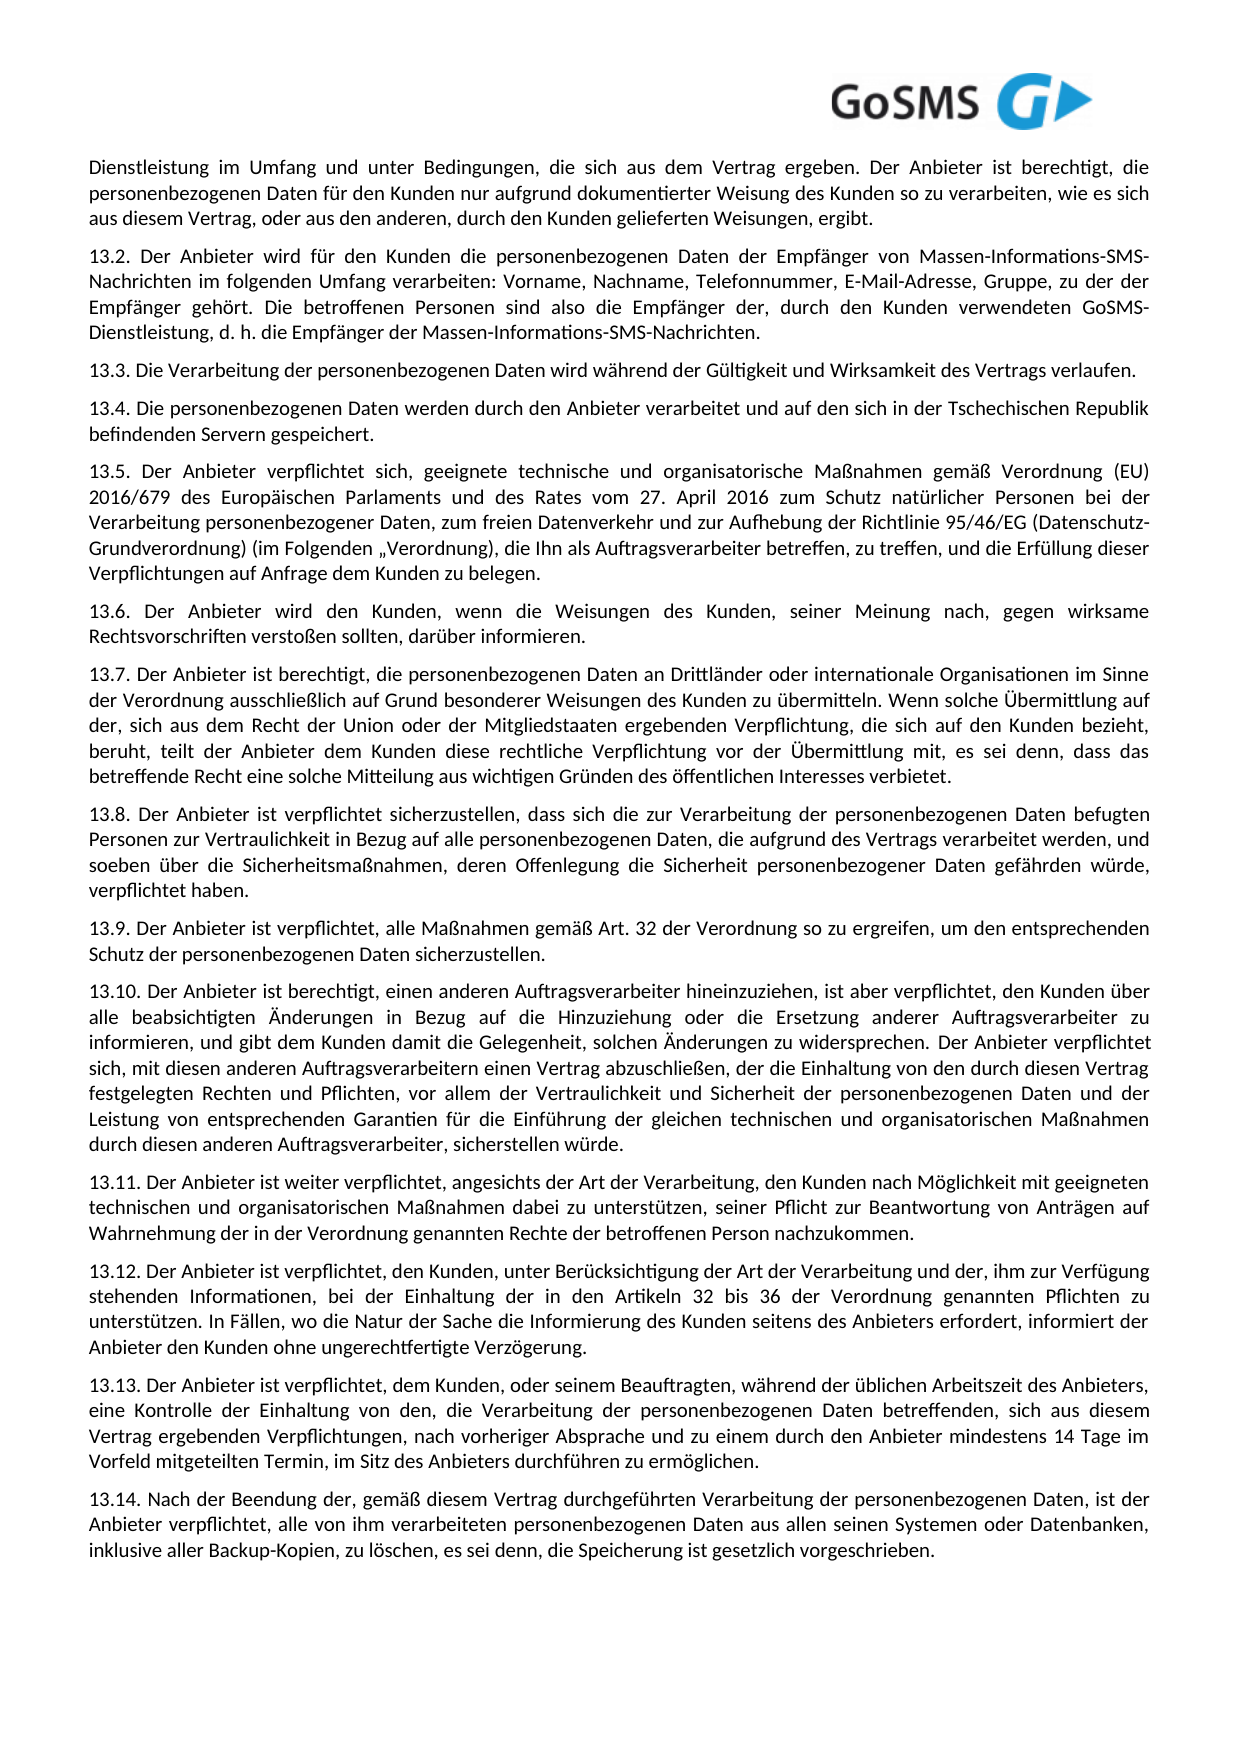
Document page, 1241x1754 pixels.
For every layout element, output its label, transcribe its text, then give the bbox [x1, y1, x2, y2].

text 13.12. Der Anbieter ist verpflichtet, den Kunden, unter Berücksichtigung der Art der Verarbeitung und der, ihm zur Verfügung stehenden Informationen, bei der Einhaltung der in den Artikeln 32 bis 36 der Verordnung genannten Pflichten zu unterstützen. In Fällen, wo die Natur der Sache die Informierung des Kunden seitens des Anbieters erfordert, informiert der Anbieter den Kunden ohne ungerechtfertigte Verzögerung. [88, 1258, 1152, 1359]
text 13.9. Der Anbieter ist verpflichtet, alle Maßnahmen gemäß Art. 32 der Verordnung so zu ergreifen, um den entsprechenden Schutz der personenbezogenen Daten sicherzustellen. [88, 915, 1152, 966]
text 13.10. Der Anbieter ist berechtigt, einen anderen Auftragsverarbeiter hineinzuziehen, ist aber verpflichtet, den Kunden über alle beabsichtigten Änderungen in Bezug auf die Hinzuziehung oder die Ersetzung anderer Auftragsverarbeiter zu informieren, und gibt dem Kunden damit die Gelegenheit, solchen Änderungen zu widersprechen. Der Anbieter verpflichtet sich, mit diesen anderen Auftragsverarbeitern einen Vertrag abzuschließen, der die Einhaltung von den durch diesen Vertrag festgelegten Rechten und Pflichten, vor allem der Vertraulichkeit und Sicherheit der personenbezogenen Daten und der Leistung von entsprechenden Garantien für die Einführung der gleichen technischen und organisatorischen Maßnahmen durch diesen anderen Auftragsverarbeiter, sicherstellen würde. [88, 979, 1152, 1157]
text 13.11. Der Anbieter ist weiter verpflichtet, angesichts der Art der Verarbeitung, den Kunden nach Möglichkeit mit geeigneten technischen und organisatorischen Maßnahmen dabei zu unterstützen, seiner Pflicht zur Beantwortung von Anträgen auf Wahrnehmung der in der Verordnung genannten Rechte der betroffenen Person nachzukommen. [88, 1169, 1152, 1245]
text 13.2. Der Anbieter wird für den Kunden die personenbezogenen Daten der Empfänger von Massen-Informations-SMS-Nachrichten im folgenden Umfang verarbeiten: Vorname, Nachname, Telefonnummer, E-Mail-Adresse, Gruppe, zu der der Empfänger gehört. Die betroffenen Personen sind also die Empfänger der, durch den Kunden verwendeten GoSMS-Dienstleistung, d. h. die Empfänger der Massen-Informations-SMS-Nachrichten. [88, 243, 1152, 345]
text 13.13. Der Anbieter ist verpflichtet, dem Kunden, oder seinem Beauftragten, während der üblichen Arbeitszeit des Anbieters, eine Kontrolle der Einhaltung von den, die Verarbeitung der personenbezogenen Daten betreffenden, sich aus diesem Vertrag ergebenden Verpflichtungen, nach vorheriger Absprache und zu einem durch den Anbieter mindestens 14 Tage im Vorfeld mitgeteilten Termin, im Sitz des Anbieters durchführen zu ermöglichen. [88, 1372, 1152, 1474]
text 13.7. Der Anbieter ist berechtigt, die personenbezogenen Daten an Drittländer oder internationale Organisationen im Sinne der Verordnung ausschließlich auf Grund besonderer Weisungen des Kunden zu übermitteln. Wenn solche Übermittlung auf der, sich aus dem Recht der Union oder der Mitgliedstaaten ergebenden Verpflichtung, die sich auf den Kunden bezieht, beruht, teilt der Anbieter dem Kunden diese rechtliche Verpflichtung vor der Übermittlung mit, es sei denn, dass das betreffende Recht eine solche Mitteilung aus wichtigen Gründen des öffentlichen Interesses verbietet. [88, 662, 1152, 789]
text 13.8. Der Anbieter ist verpflichtet sicherzustellen, dass sich die zur Verarbeitung der personenbezogenen Daten befugten Personen zur Vertraulichkeit in Bezug auf alle personenbezogenen Daten, die aufgrund des Vertrags verarbeitet werden, und soeben über die Sicherheitsmaßnahmen, deren Offenlegung die Sicherheit personenbezogener Daten gefährden würde, verpflichtet haben. [88, 801, 1152, 903]
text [88, 154, 1152, 231]
text 13.14. Nach der Beendung der, gemäß diesem Vertrag durchgeführten Verarbeitung der personenbezogenen Daten, ist der Anbieter verpflichtet, alle von ihm verarbeiteten personenbezogenen Daten aus allen seinen Systemen oder Datenbanken, inklusive aller Backup-Kopien, zu löschen, es sei denn, die Speicherung ist gesetzlich vorgeschrieben. [88, 1486, 1152, 1562]
text 13.4. Die personenbezogenen Daten werden durch den Anbieter verarbeitet und auf den sich in der Tschechischen Republik befindenden Servern gespeichert. [88, 395, 1152, 446]
text 13.5. Der Anbieter verpflichtet sich, geeignete technische und organisatorische Maßnahmen gemäß Verordnung (EU) 2016/679 des Europäischen Parlaments und des Rates vom 27. April 2016 zum Schutz natürlicher Personen bei der Verarbeitung personenbezogener Daten, zum freien Datenverkehr und zur Aufhebung der Richtlinie 95/46/EG (Datenschutz-Grundverordnung) (im Folgenden „Verordnung), die Ihn als Auftragsverarbeiter betreffen, zu treffen, und die Erfüllung dieser Verpflichtungen auf Anfrage dem Kunden zu belegen. [88, 459, 1152, 586]
text 13.6. Der Anbieter wird den Kunden, wenn die Weisungen des Kunden, seiner Meinung nach, gegen wirksame Rechtsvorschriften verstoßen sollten, darüber informieren. [88, 598, 1152, 649]
picture [831, 73, 1093, 130]
text 13.3. Die Verarbeitung der personenbezogenen Daten wird während der Gültigkeit und Wirksamkeit des Vertrags verlaufen. [88, 357, 1152, 383]
